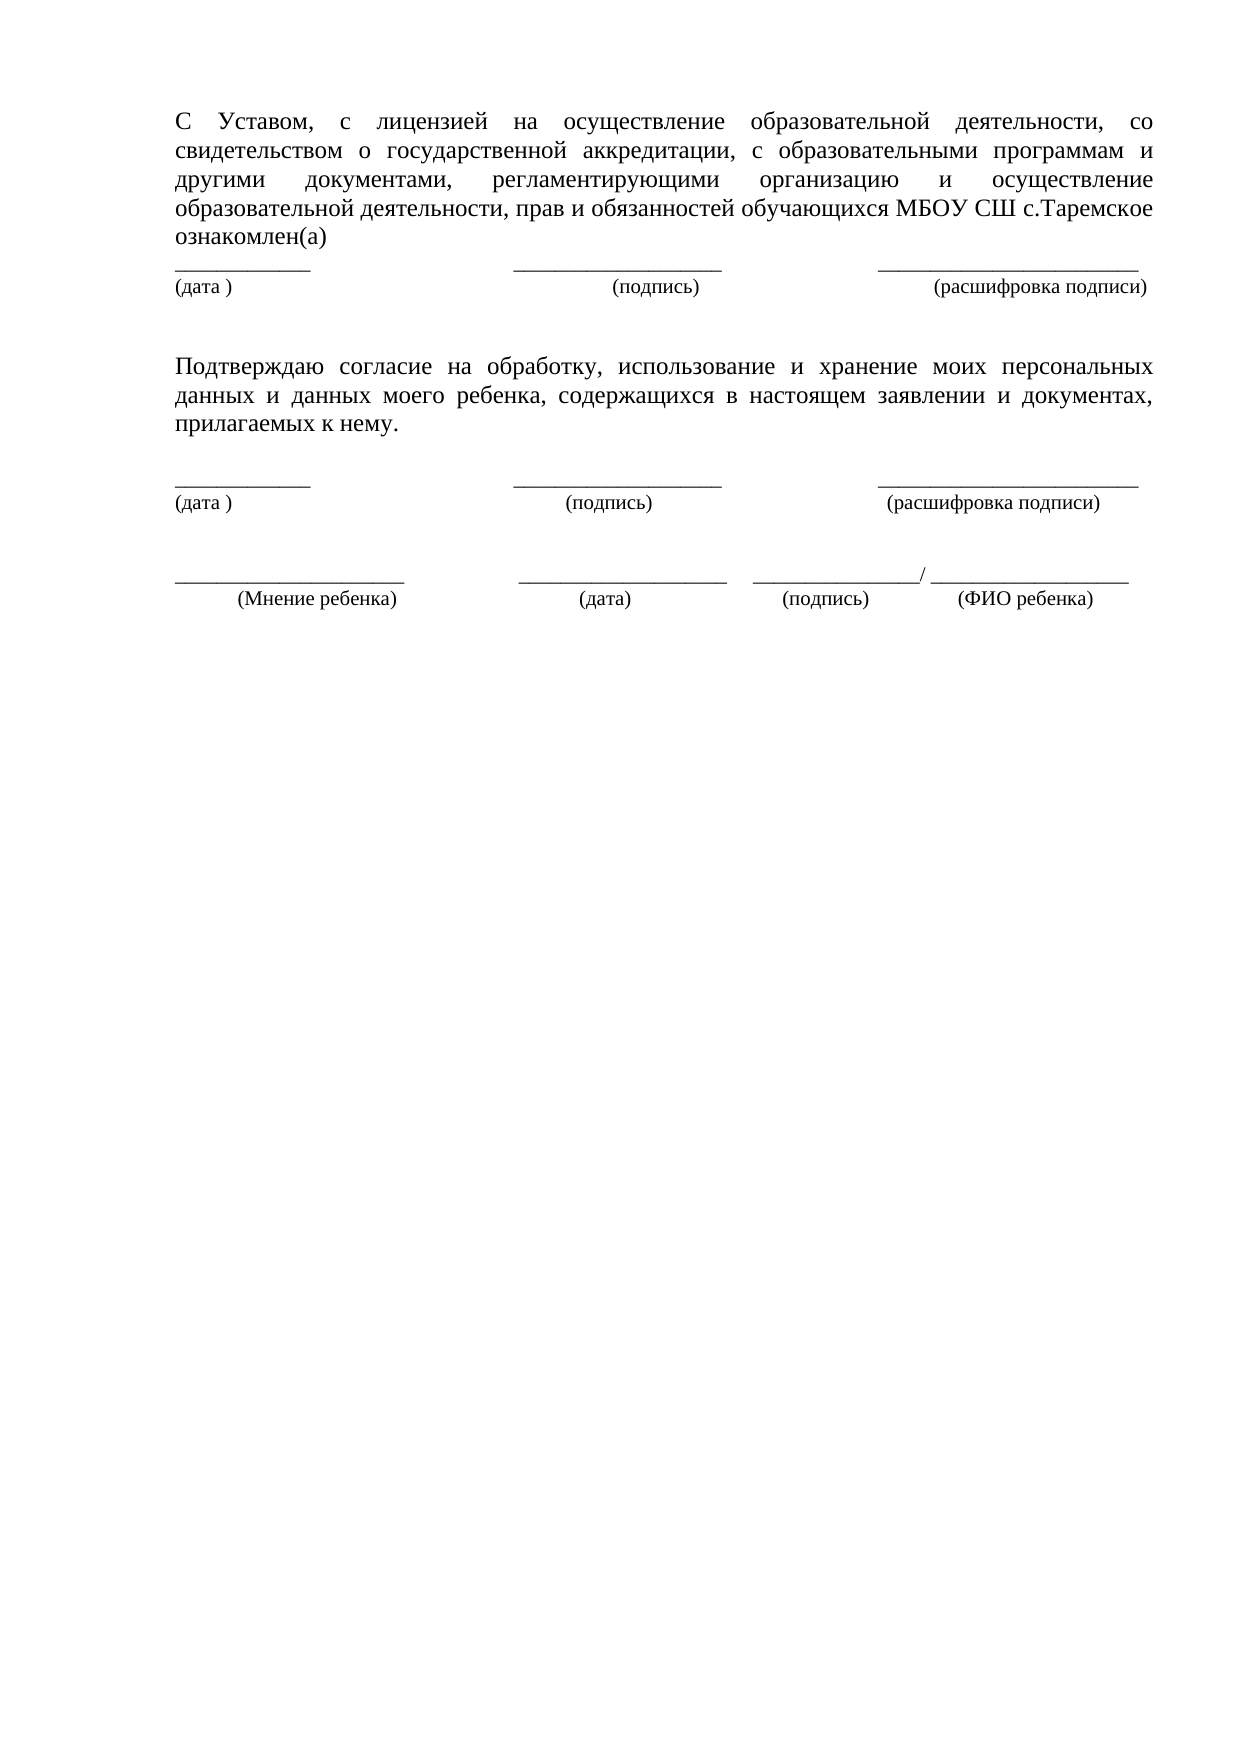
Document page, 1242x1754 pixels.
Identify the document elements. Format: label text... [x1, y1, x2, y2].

text (дата ) (подпись) (расшифровка подписи) [175, 274, 1154, 298]
text _____________ ____________________ _________________________ [175, 250, 1154, 274]
text С Уставом, с лицензией на осуществление образовательной деятельности, со свидетельством о государственной аккредитации, с образовательными программам и другими документами, регламентирующими организацию и осуществление образовательной деятельности, прав и обязанностей обучающихся МБОУ СШ с.Таремское ознакомлен(а) [175, 106, 1154, 250]
text Подтверждаю согласие на обработку, использование и хранение моих персональных данных и данных моего ребенка, содержащихся в настоящем заявлении и документах, прилагаемых к нему. [175, 351, 1154, 437]
text _____________ ____________________ _________________________ [175, 466, 1154, 490]
text (Мнение ребенка) (дата) (подпись) (ФИО ребенка) [175, 586, 1154, 610]
text (дата ) (подпись) (расшифровка подписи) [175, 490, 1154, 514]
text ______________________ ____________________ ________________/ ___________________ [175, 562, 1154, 586]
